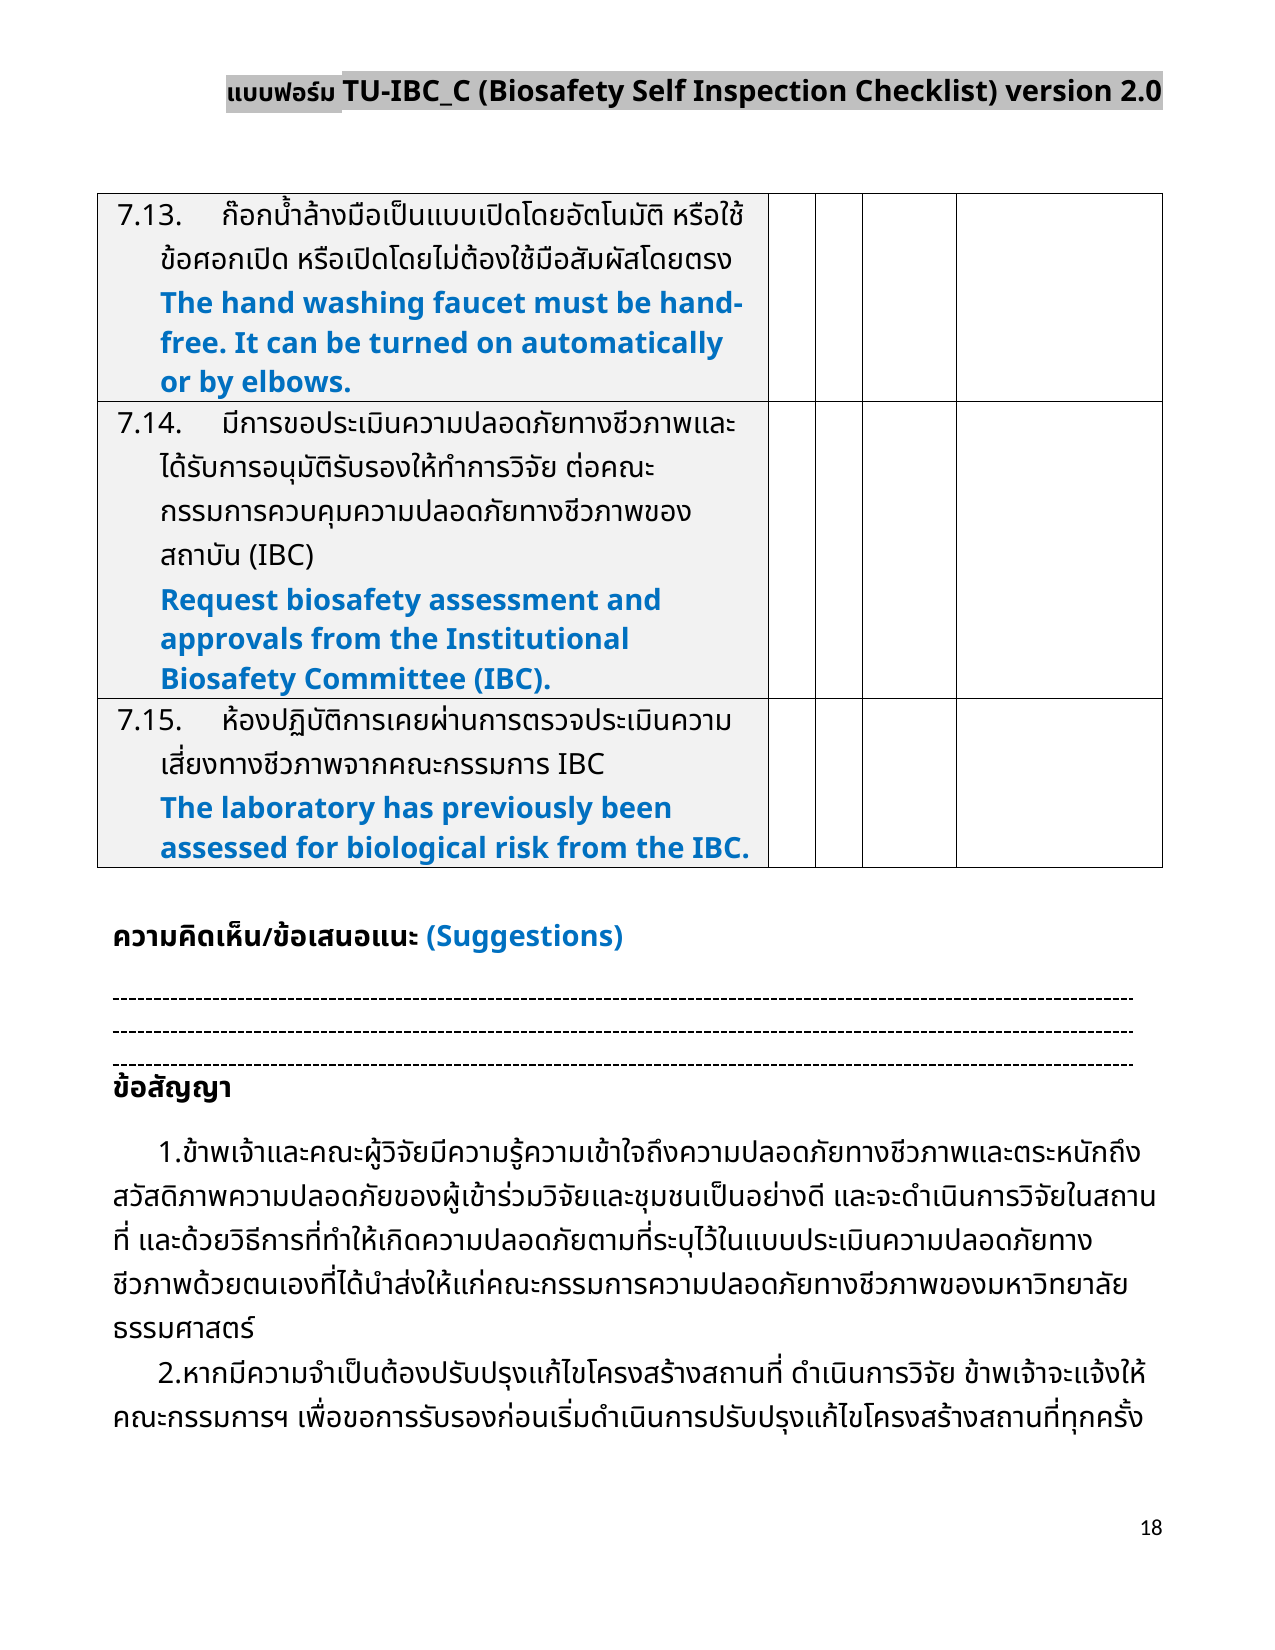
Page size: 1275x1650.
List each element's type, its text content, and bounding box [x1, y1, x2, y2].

table_cell [863, 699, 956, 867]
table_cell [769, 699, 815, 867]
table_cell [816, 402, 862, 698]
table_cell [957, 402, 1162, 698]
table_cell [863, 402, 956, 698]
table_cell [769, 402, 815, 698]
table_cell [957, 699, 1162, 867]
table_cell [113, 1031, 1132, 1064]
text 2.หากมีความจำเป็นต้องปรับปรุงแก้ไขโครงสร้างสถานที่ ดำเนินการวิจัย ข้าพเจ้าจะแจ้งให้คณะกรรมการฯ เพื่อขอการรับรองก่อนเริ่มดำเนินการปรับปรุงแก้ไขโครงสร้างสถานที่ทุกครั้ง [112, 1352, 1162, 1440]
table_cell [816, 194, 862, 401]
text 1.ข้าพเจ้าและคณะผู้วิจัยมีความรู้ความเข้าใจถึงความปลอดภัยทางชีวภาพและตระหนักถึงสวัสดิภาพความปลอดภัยของผู้เข้าร่วมวิจัยและชุมชนเป็นอย่างดี และจะดำเนินการวิจัยในสถานที่ และด้วยวิธีการที่ทำให้เกิดความปลอดภัยตามที่ระบุไว้ในแบบประเมินความปลอดภัยทางชีวภาพด้วยตนเองที่ได้นำส่งให้แก่คณะกรรมการความปลอดภัยทางชีวภาพของมหาวิทยาลัยธรรมศาสตร์ [112, 1131, 1162, 1352]
subtitle ความคิดเห็น/ข้อเสนอแนะ (Suggestions) [112, 916, 1162, 960]
table_cell [957, 194, 1162, 401]
table_cell ก๊อกน้ำล้างมือเป็นแบบเปิดโดยอัตโนมัติ หรือใช้ข้อศอกเปิด หรือเปิดโดยไม่ต้องใช้มือสัมผัสโดยตรง The hand washing faucet must be hand-free. It can be turned on automatically or by elbows. [98, 194, 768, 401]
table_cell [863, 194, 956, 401]
text ข้อสัญญา [112, 1066, 1216, 1110]
table_header [113, 998, 1132, 1031]
table_cell [816, 699, 862, 867]
table_cell มีการขอประเมินความปลอดภัยทางชีวภาพและได้รับการอนุมัติรับรองให้ทำการวิจัย ต่อคณะกรรมการควบคุมความปลอดภัยทางชีวภาพของสถาบัน (IBC) Request biosafety assessment and approvals from the Institutional Biosafety Committee (IBC). [98, 402, 768, 698]
table_cell ห้องปฏิบัติการเคยผ่านการตรวจประเมินความเสี่ยงทางชีวภาพจากคณะกรรมการ IBC The laboratory has previously been assessed for biological risk from the IBC. [98, 699, 768, 867]
table_cell [769, 194, 815, 401]
